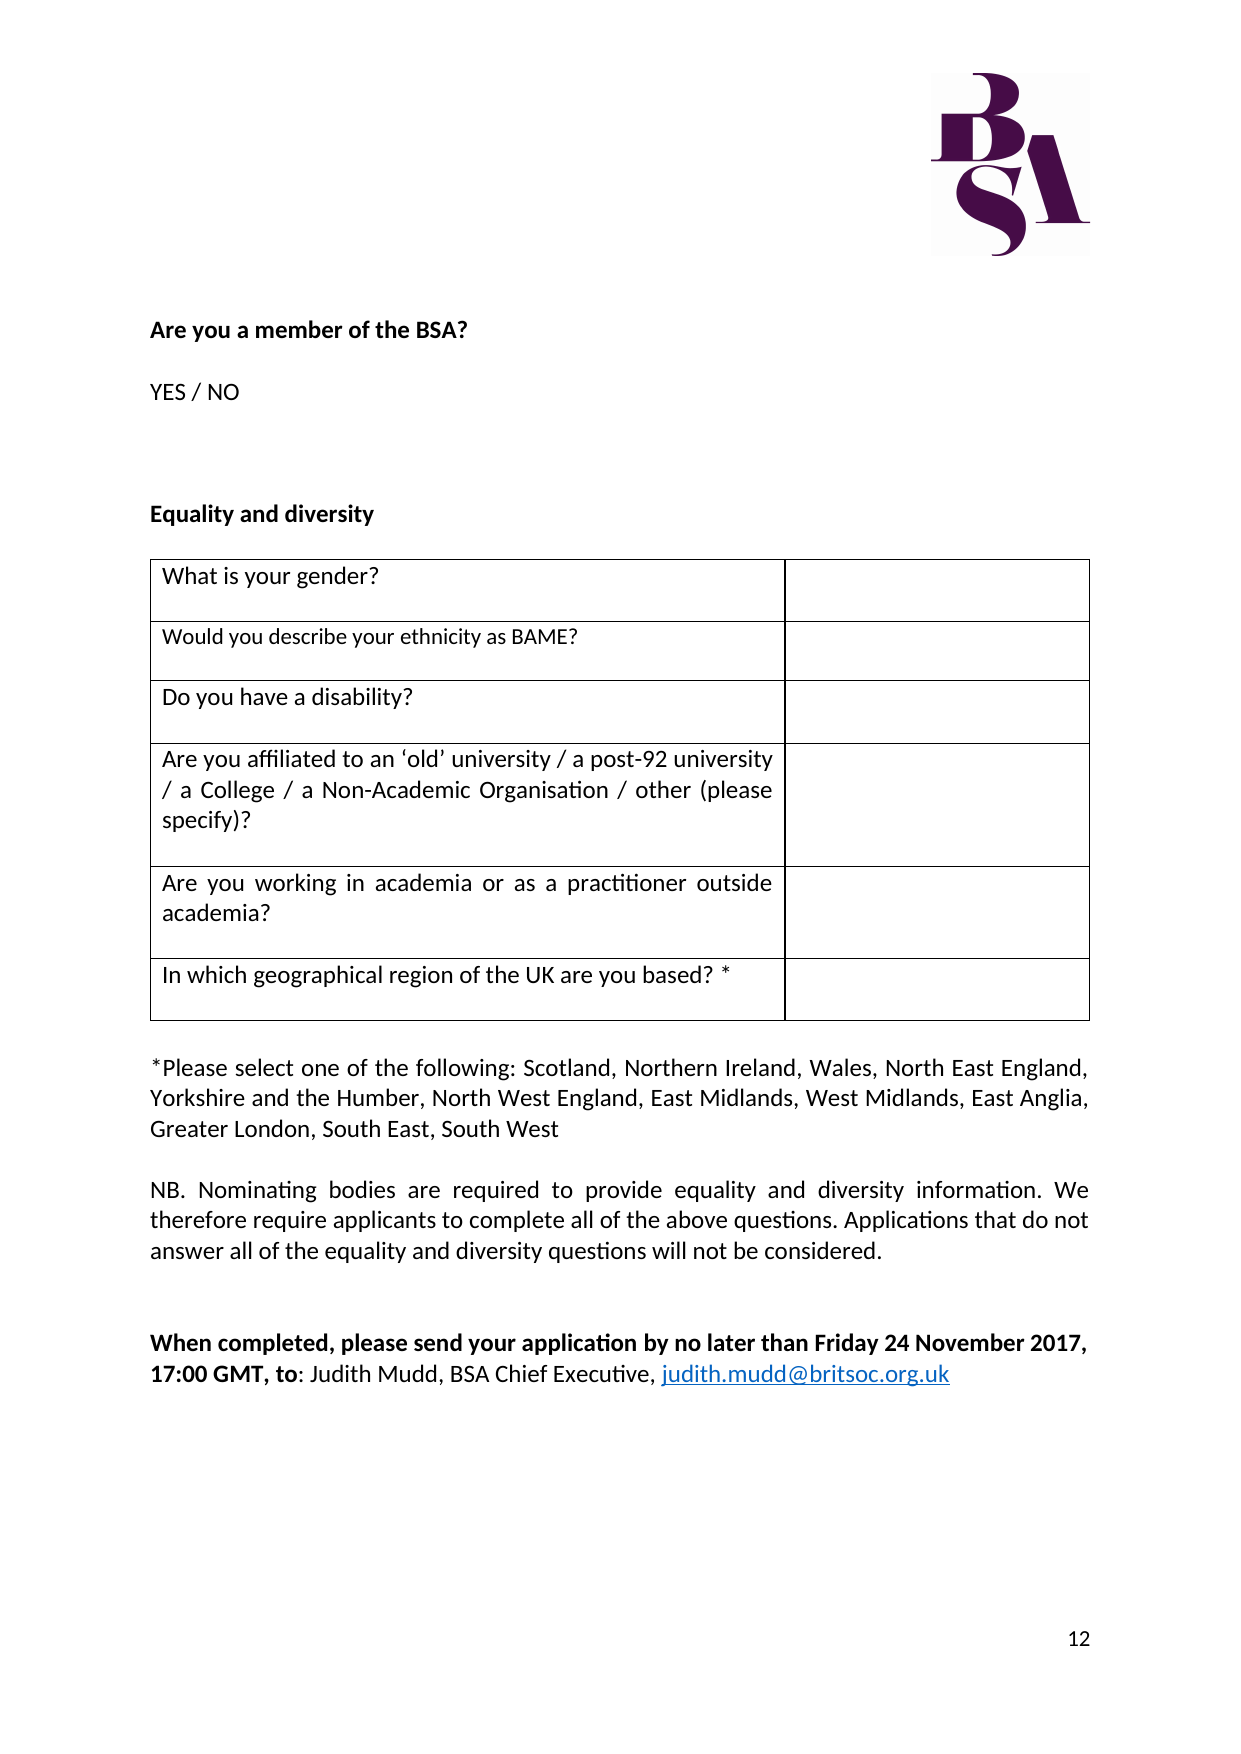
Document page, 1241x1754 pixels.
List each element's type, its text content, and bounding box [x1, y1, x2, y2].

text Equality and diversity [150, 498, 1090, 528]
table_cell [786, 959, 1089, 1020]
table_header [786, 560, 1089, 621]
picture [931, 73, 1091, 256]
table_cell [786, 622, 1089, 680]
table_cell Are you working in academia or as a practitioner outside academia? [151, 867, 784, 958]
table_cell [786, 744, 1089, 866]
table_header What is your gender? [151, 560, 784, 621]
text YES / NO [150, 376, 1090, 406]
table_cell Do you have a disability? [151, 681, 784, 742]
table_cell Are you affiliated to an ‘old’ university / a post-92 university / a College / a Non-Academic Organisation / other (please specify)? [151, 744, 784, 866]
text Are you a member of the BSA? [150, 314, 1090, 345]
table_cell In which geographical region of the UK are you based? * [151, 959, 784, 1020]
table_cell [786, 681, 1089, 742]
table_cell Would you describe your ethnicity as BAME? [151, 622, 784, 680]
table_cell [786, 867, 1089, 958]
text When completed, please send your application by no later than Friday 24 November 2017, 17:00 GMT, to: Judith Mudd, BSA Chief Executive, judith.mudd@britsoc.org.uk [150, 1297, 1090, 1388]
text *Please select one of the following: Scotland, Northern Ireland, Wales, North East England, Yorkshire and the Humber, North West England, East Midlands, West Midlands, East Anglia, Greater London, South East, South West [150, 1052, 1090, 1143]
text NB. Nominating bodies are required to provide equality and diversity information. We therefore require applicants to complete all of the above questions. Applications that do not answer all of the equality and diversity questions will not be considered. [150, 1174, 1090, 1266]
